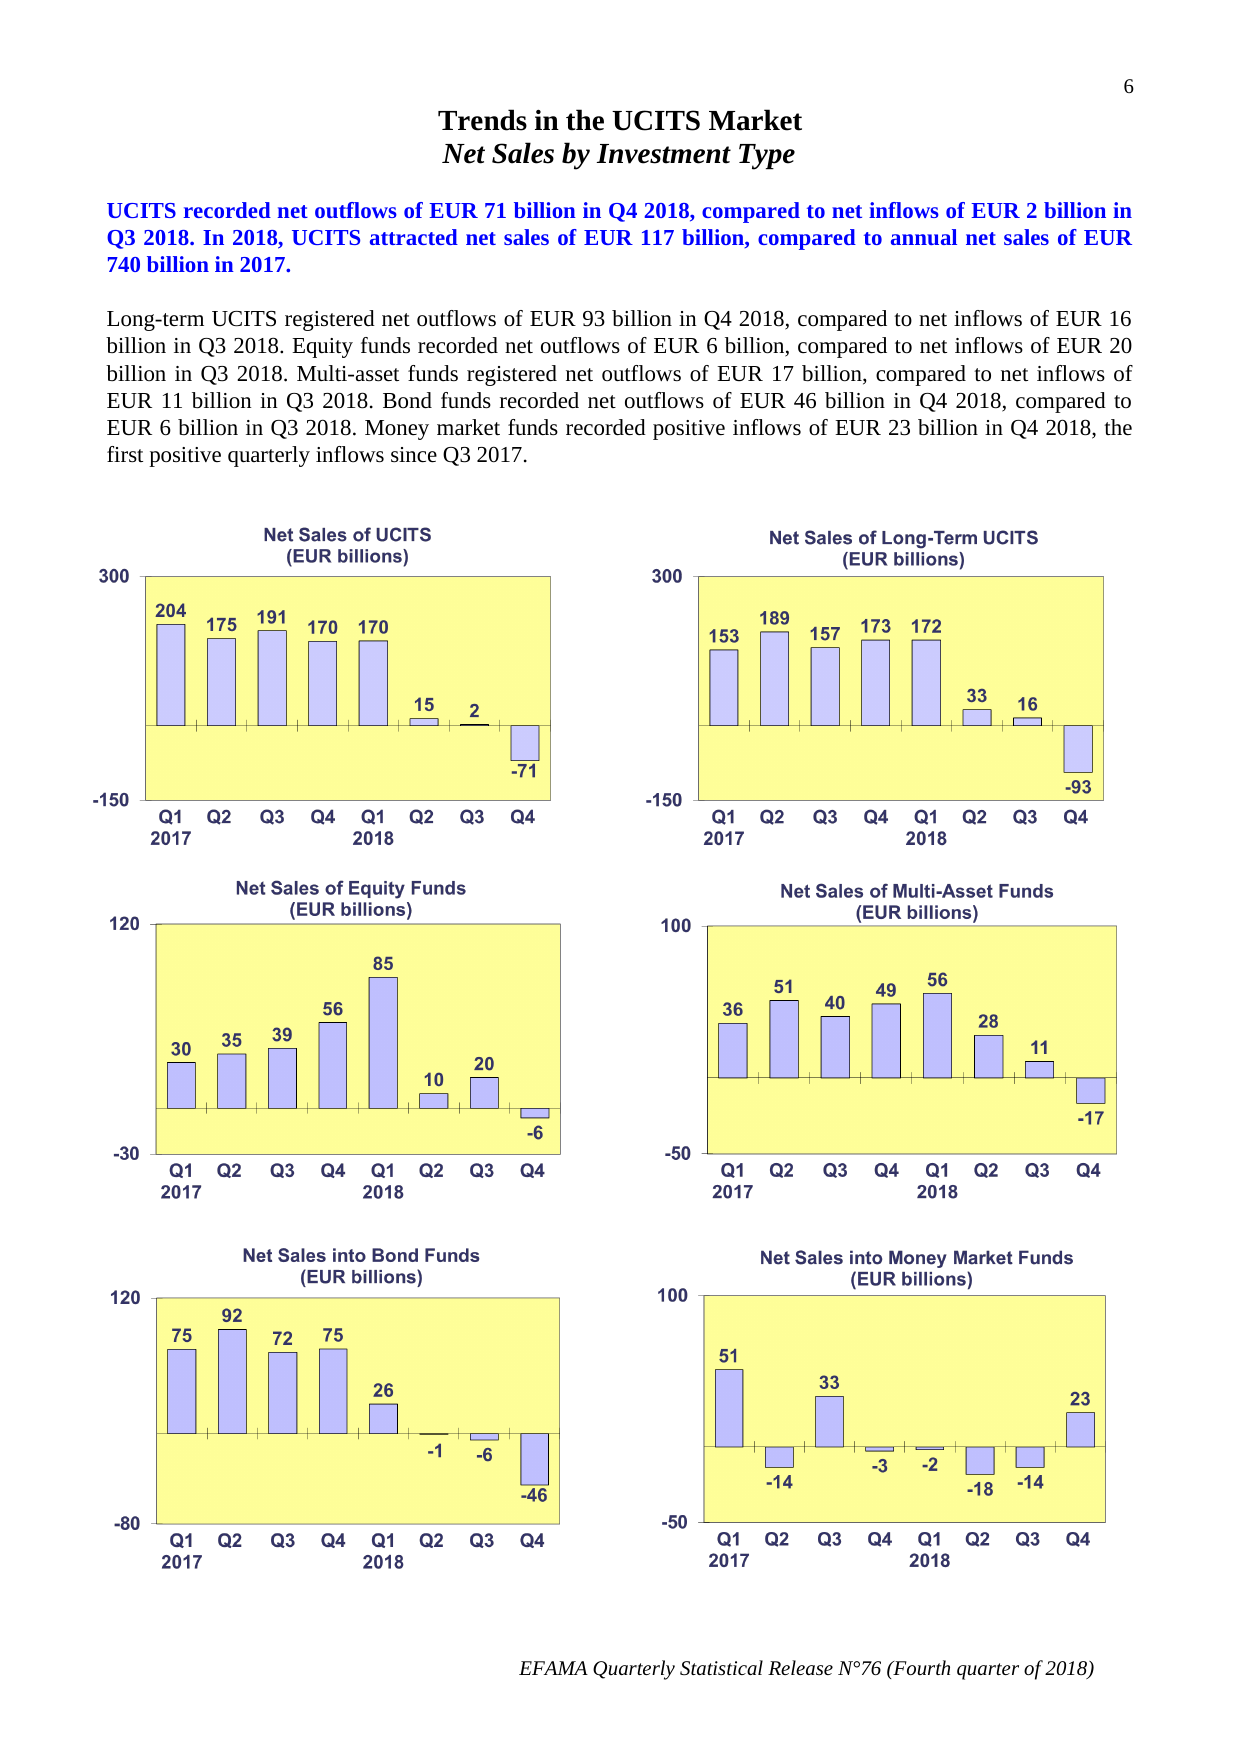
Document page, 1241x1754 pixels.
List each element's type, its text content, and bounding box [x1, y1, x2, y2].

text UCITS recorded net outflows of EUR 71 billion in Q4 2018, compared to net inflows of EUR 2 billion in Q3 2018. In 2018, UCITS attracted net sales of EUR 117 billion, compared to annual net sales of EUR 740 billion in 2017. [106, 197, 1134, 278]
text Long-term UCITS registered net outflows of EUR 93 billion in Q4 2018, compared to net inflows of EUR 16 billion in Q3 2018. Equity funds recorded net outflows of EUR 6 billion, compared to net inflows of EUR 20 billion in Q3 2018. Multi-asset funds registered net outflows of EUR 17 billion, compared to net inflows of EUR 11 billion in Q3 2018. Bond funds recorded net outflows of EUR 46 billion in Q4 2018, compared to EUR 6 billion in Q3 2018. Money market funds recorded positive inflows of EUR 23 billion in Q4 2018, the first positive quarterly inflows since Q3 2017. [106, 305, 1134, 468]
text Net Sales by Investment Type [106, 136, 1134, 170]
picture [64, 866, 1241, 1212]
picture [65, 514, 1182, 857]
text Trends in the UCITS Market [106, 103, 1134, 136]
picture [73, 1235, 1184, 1580]
